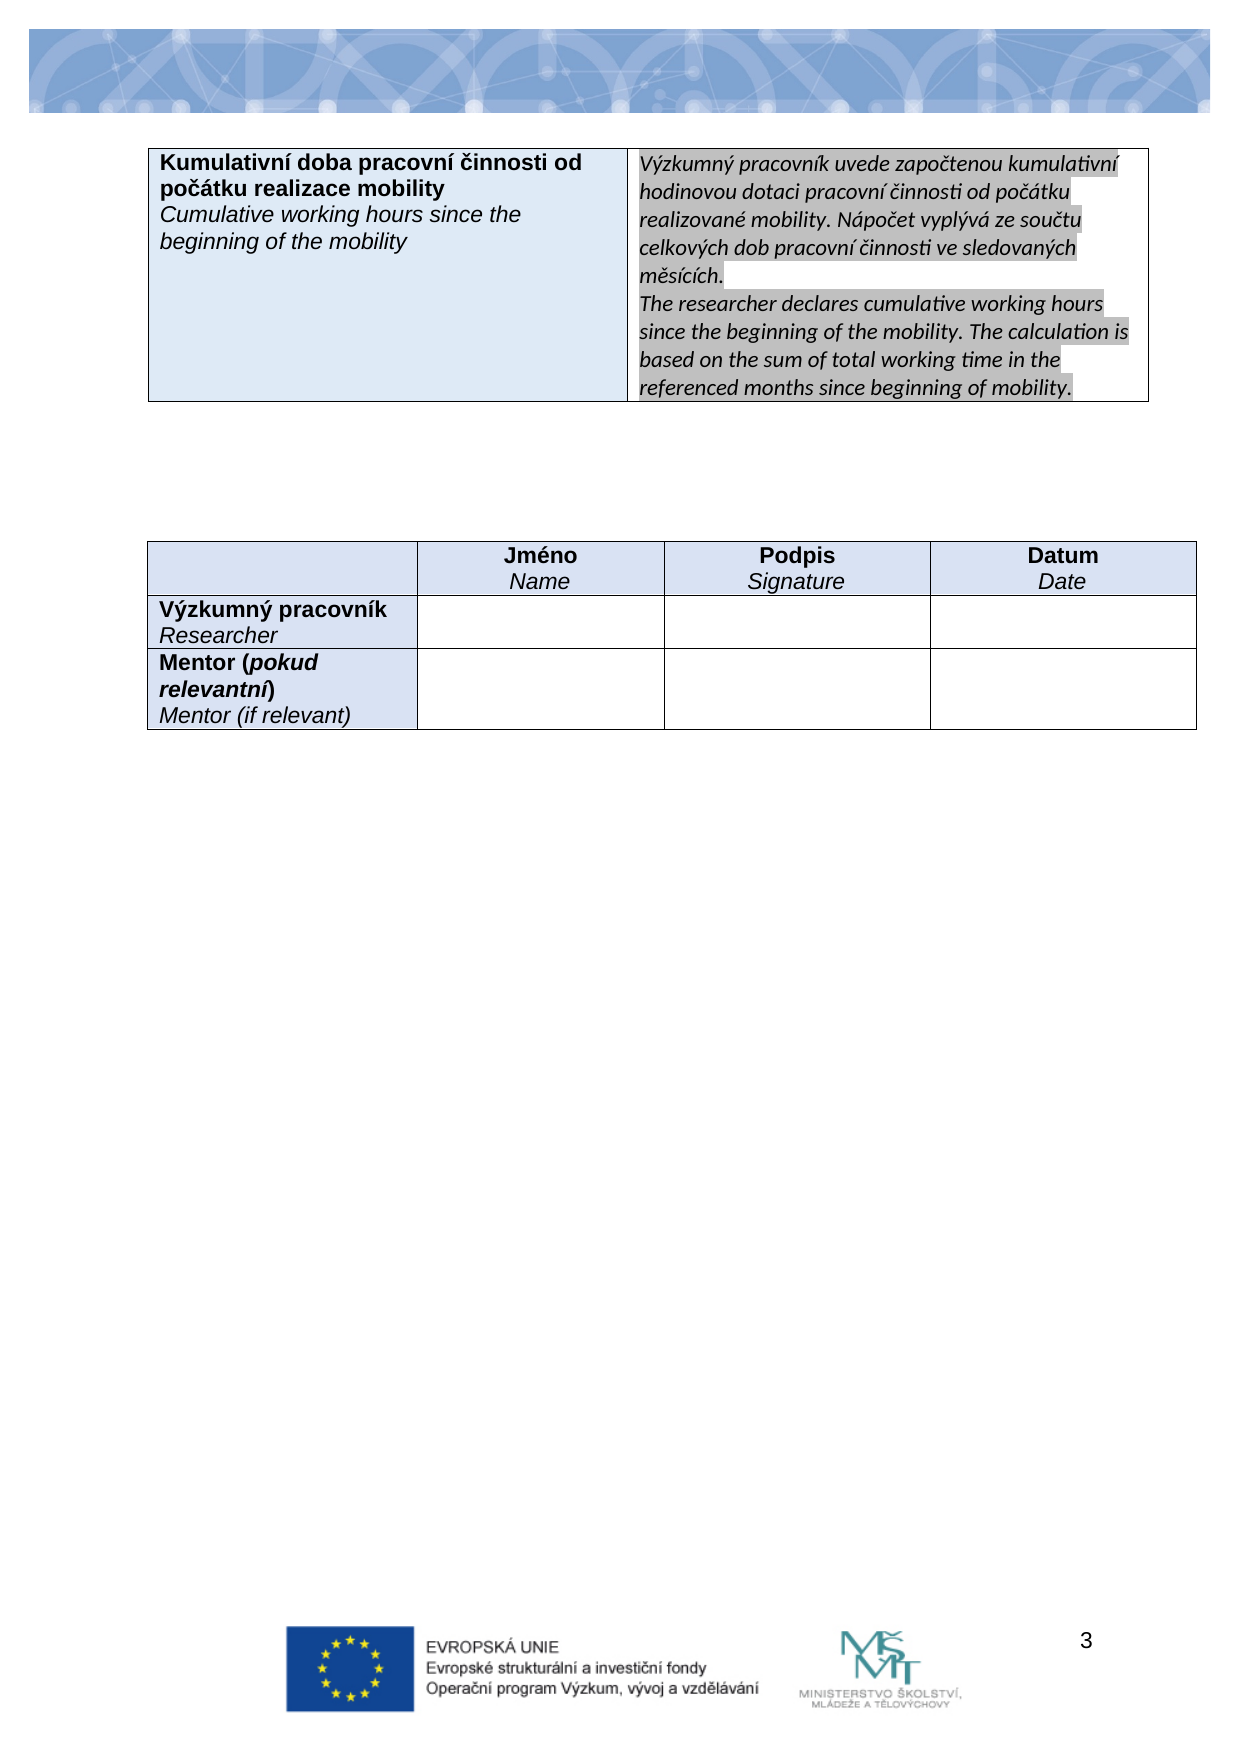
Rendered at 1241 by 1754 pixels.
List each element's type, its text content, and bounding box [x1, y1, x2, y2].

table_header Datum Date [931, 542, 1196, 594]
table_cell Výzkumný pracovník Researcher [148, 596, 417, 648]
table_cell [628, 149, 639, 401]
table_header [148, 542, 417, 594]
table_cell Výzkumný pracovník uvede započtenou kumulativní hodinovou dotaci pracovní činnosti od počátku realizované mobility. Nápočet vyplývá ze součtu celkových dob pracovní činnosti ve sledovaných měsících. The researcher declares cumulative working hours since the beginning of the mobility. The calculation is based on the sum of total working time in the referenced months since beginning of mobility. [724, 149, 1148, 401]
table_header Jméno Name [418, 542, 664, 594]
table_cell Kumulativní doba pracovní činnosti od počátku realizace mobility Cumulative working hours since the beginning of the mobility [149, 149, 627, 401]
table_cell [665, 649, 930, 728]
picture [29, 29, 1211, 113]
table_cell [418, 596, 664, 648]
picture [241, 1585, 999, 1754]
table_cell [931, 596, 1196, 648]
table_cell [665, 596, 930, 648]
table_header Podpis Signature [665, 542, 930, 594]
table_cell Mentor (pokud relevantní) Mentor (if relevant) [148, 649, 417, 728]
table_cell [418, 649, 664, 728]
table_cell [931, 649, 1196, 728]
